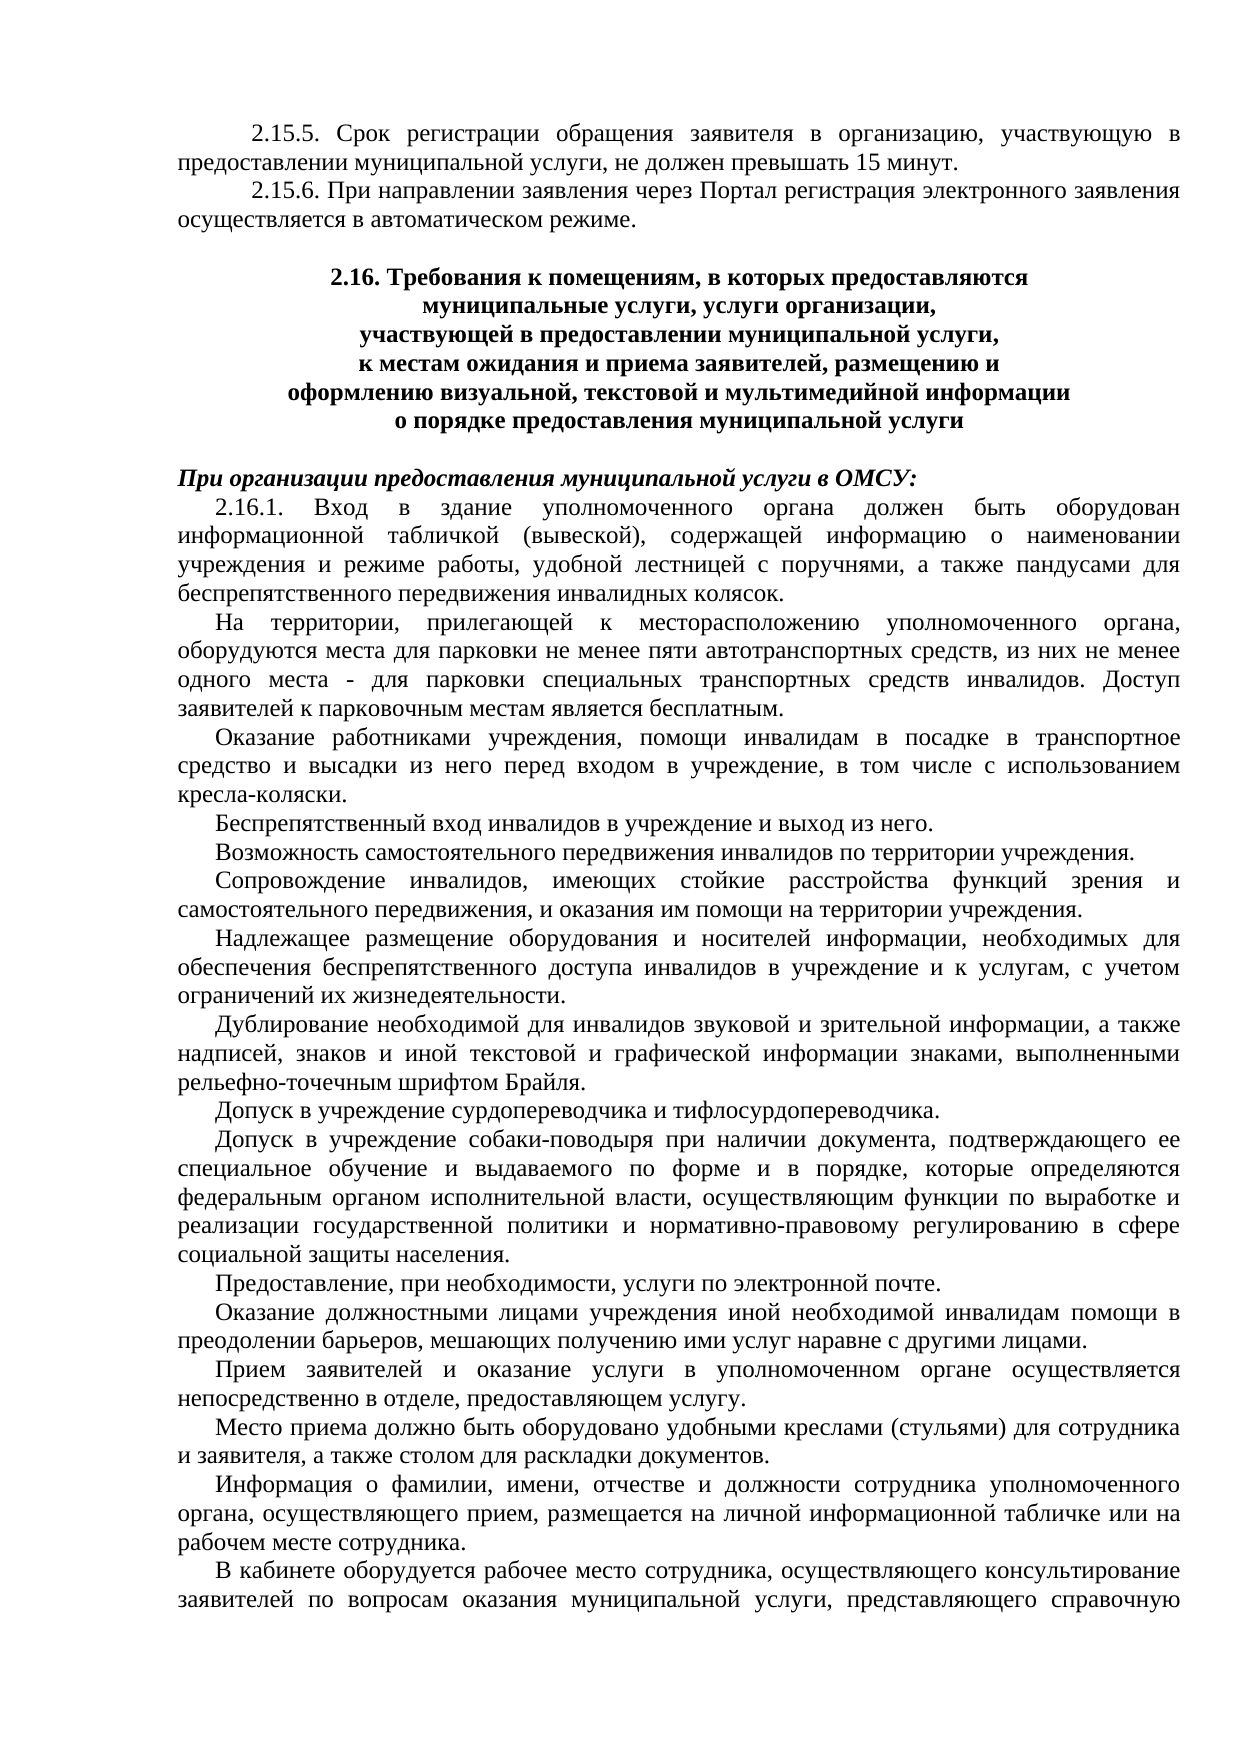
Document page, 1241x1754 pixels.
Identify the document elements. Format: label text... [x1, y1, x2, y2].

text муниципальные услуги, услуги организации, [177, 291, 1181, 319]
text о порядке предоставления муниципальной услуги [177, 406, 1181, 434]
text Прием заявителей и оказание услуги в уполномоченном органе осуществляется непосредственно в отделе, предоставляющем услугу. [177, 1354, 1181, 1412]
text 2.15.6. При направлении заявления через Портал регистрация электронного заявления осуществляется в автоматическом режиме. [177, 176, 1181, 233]
text Оказание работниками учреждения, помощи инвалидам в посадке в транспортное средство и высадки из него перед входом в учреждение, в том числе с использованием кресла-коляски. [177, 722, 1181, 808]
text 2.16.1. Вход в здание уполномоченного органа должен быть оборудован информационной табличкой (вывеской), содержащей информацию о наименовании учреждения и режиме работы, удобной лестницей с поручнями, а также пандусами для беспрепятственного передвижения инвалидных колясок. [177, 492, 1181, 607]
text оформлению визуальной, текстовой и мультимедийной информации [177, 377, 1181, 406]
text к местам ожидания и приема заявителей, размещению и [177, 348, 1181, 377]
text Беспрепятственный вход инвалидов в учреждение и выход из него. [177, 808, 1181, 837]
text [177, 1556, 1181, 1613]
text Допуск в учреждение сурдопереводчика и тифлосурдопереводчика. [177, 1096, 1181, 1124]
text На территории, прилегающей к месторасположению уполномоченного органа, оборудуются места для парковки не менее пяти автотранспортных средств, из них не менее одного места - для парковки специальных транспортных средств инвалидов. Доступ заявителей к парковочным местам является бесплатным. [177, 607, 1181, 722]
text Оказание должностными лицами учреждения иной необходимой инвалидам помощи в преодолении барьеров, мешающих получению ими услуг наравне с другими лицами. [177, 1297, 1181, 1354]
text 2.15.5. Срок регистрации обращения заявителя в организацию, участвующую в предоставлении муниципальной услуги, не должен превышать 15 минут. [177, 118, 1181, 176]
text Предоставление, при необходимости, услуги по электронной почте. [177, 1268, 1181, 1297]
text Информация о фамилии, имени, отчестве и должности сотрудника уполномоченного органа, осуществляющего прием, размещается на личной информационной табличке или на рабочем месте сотрудника. [177, 1469, 1181, 1556]
text Надлежащее размещение оборудования и носителей информации, необходимых для обеспечения беспрепятственного доступа инвалидов в учреждение и к услугам, с учетом ограничений их жизнедеятельности. [177, 923, 1181, 1009]
text Дублирование необходимой для инвалидов звуковой и зрительной информации, а также надписей, знаков и иной текстовой и графической информации знаками, выполненными рельефно-точечным шрифтом Брайля. [177, 1009, 1181, 1096]
text 2.16. Требования к помещениям, в которых предоставляются [177, 262, 1181, 291]
text участвующей в предоставлении муниципальной услуги, [177, 319, 1181, 348]
text Сопровождение инвалидов, имеющих стойкие расстройства функций зрения и самостоятельного передвижения, и оказания им помощи на территории учреждения. [177, 866, 1181, 923]
text Место приема должно быть оборудовано удобными креслами (стульями) для сотрудника и заявителя, а также столом для раскладки документов. [177, 1412, 1181, 1469]
text Допуск в учреждение собаки-поводыря при наличии документа, подтверждающего ее специальное обучение и выдаваемого по форме и в порядке, которые определяются федеральным органом исполнительной власти, осуществляющим функции по выработке и реализации государственной политики и нормативно-правовому регулированию в сфере социальной защиты населения. [177, 1124, 1181, 1268]
text Возможность самостоятельного передвижения инвалидов по территории учреждения. [177, 837, 1181, 866]
text При организации предоставления муниципальной услуги в ОМСУ: [177, 463, 1181, 492]
